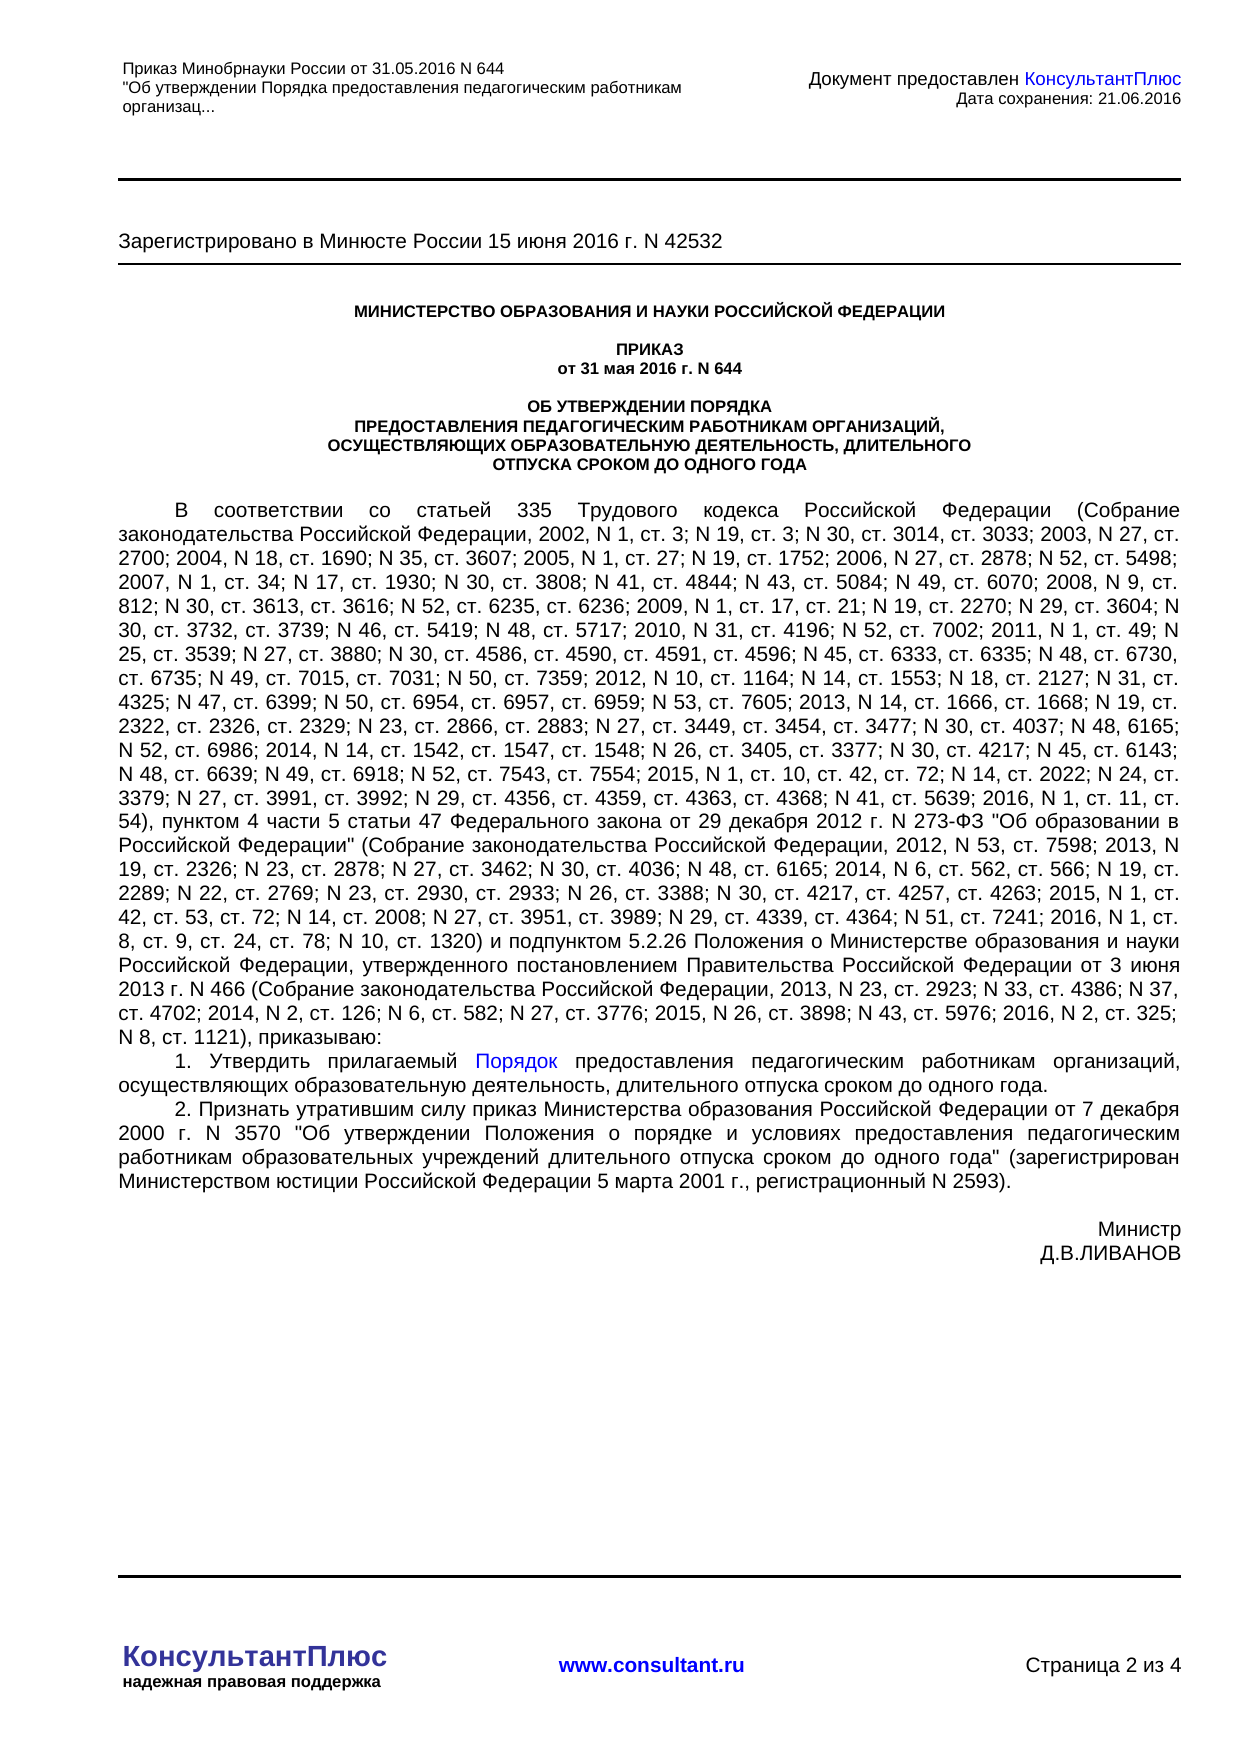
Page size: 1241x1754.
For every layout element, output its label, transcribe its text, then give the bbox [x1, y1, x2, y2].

text Д.В.ЛИВАНОВ [118, 1241, 1181, 1264]
text Министр [118, 1217, 1181, 1241]
title МИНИСТЕРСТВО ОБРАЗОВАНИЯ И НАУКИ РОССИЙСКОЙ ФЕДЕРАЦИИ [118, 301, 1181, 321]
title ОТПУСКА СРОКОМ ДО ОДНОГО ГОДА [118, 455, 1181, 474]
title ПРИКАЗ [118, 340, 1181, 359]
title от 31 мая 2016 г. N 644 [118, 359, 1181, 378]
text 1. Утвердить прилагаемый Порядок предоставления педагогическим работникам организаций, осуществляющих образовательную деятельность, длительного отпуска сроком до одного года. [118, 1049, 1181, 1097]
title ОБ УТВЕРЖДЕНИИ ПОРЯДКА [118, 397, 1181, 416]
text Зарегистрировано в Минюсте России 15 июня 2016 г. N 42532 [118, 229, 1181, 253]
title ПРЕДОСТАВЛЕНИЯ ПЕДАГОГИЧЕСКИМ РАБОТНИКАМ ОРГАНИЗАЦИЙ, [118, 416, 1181, 436]
text В соответствии со статьей 335 Трудового кодекса Российской Федерации (Собрание законодательства Российской Федерации, 2002, N 1, ст. 3; N 19, ст. 3; N 30, ст. 3014, ст. 3033; 2003, N 27, ст. 2700; 2004, N 18, ст. 1690; N 35, ст. 3607; 2005, N 1, ст. 27; N 19, ст. 1752; 2006, N 27, ст. 2878; N 52, ст. 5498; 2007, N 1, ст. 34; N 17, ст. 1930; N 30, ст. 3808; N 41, ст. 4844; N 43, ст. 5084; N 49, ст. 6070; 2008, N 9, ст. 812; N 30, ст. 3613, ст. 3616; N 52, ст. 6235, ст. 6236; 2009, N 1, ст. 17, ст. 21; N 19, ст. 2270; N 29, ст. 3604; N 30, ст. 3732, ст. 3739; N 46, ст. 5419; N 48, ст. 5717; 2010, N 31, ст. 4196; N 52, ст. 7002; 2011, N 1, ст. 49; N 25, ст. 3539; N 27, ст. 3880; N 30, ст. 4586, ст. 4590, ст. 4591, ст. 4596; N 45, ст. 6333, ст. 6335; N 48, ст. 6730, ст. 6735; N 49, ст. 7015, ст. 7031; N 50, ст. 7359; 2012, N 10, ст. 1164; N 14, ст. 1553; N 18, ст. 2127; N 31, ст. 4325; N 47, ст. 6399; N 50, ст. 6954, ст. 6957, ст. 6959; N 53, ст. 7605; 2013, N 14, ст. 1666, ст. 1668; N 19, ст. 2322, ст. 2326, ст. 2329; N 23, ст. 2866, ст. 2883; N 27, ст. 3449, ст. 3454, ст. 3477; N 30, ст. 4037; N 48, 6165; N 52, ст. 6986; 2014, N 14, ст. 1542, ст. 1547, ст. 1548; N 26, ст. 3405, ст. 3377; N 30, ст. 4217; N 45, ст. 6143; N 48, ст. 6639; N 49, ст. 6918; N 52, ст. 7543, ст. 7554; 2015, N 1, ст. 10, ст. 42, ст. 72; N 14, ст. 2022; N 24, ст. 3379; N 27, ст. 3991, ст. 3992; N 29, ст. 4356, ст. 4359, ст. 4363, ст. 4368; N 41, ст. 5639; 2016, N 1, ст. 11, ст. 54), пунктом 4 части 5 статьи 47 Федерального закона от 29 декабря 2012 г. N 273-ФЗ "Об образовании в Российской Федерации" (Собрание законодательства Российской Федерации, 2012, N 53, ст. 7598; 2013, N 19, ст. 2326; N 23, ст. 2878; N 27, ст. 3462; N 30, ст. 4036; N 48, ст. 6165; 2014, N 6, ст. 562, ст. 566; N 19, ст. 2289; N 22, ст. 2769; N 23, ст. 2930, ст. 2933; N 26, ст. 3388; N 30, ст. 4217, ст. 4257, ст. 4263; 2015, N 1, ст. 42, ст. 53, ст. 72; N 14, ст. 2008; N 27, ст. 3951, ст. 3989; N 29, ст. 4339, ст. 4364; N 51, ст. 7241; 2016, N 1, ст. 8, ст. 9, ст. 24, ст. 78; N 10, ст. 1320) и подпунктом 5.2.26 Положения о Министерстве образования и науки Российской Федерации, утвержденного постановлением Правительства Российской Федерации от 3 июня 2013 г. N 466 (Собрание законодательства Российской Федерации, 2013, N 23, ст. 2923; N 33, ст. 4386; N 37, ст. 4702; 2014, N 2, ст. 126; N 6, ст. 582; N 27, ст. 3776; 2015, N 26, ст. 3898; N 43, ст. 5976; 2016, N 2, ст. 325; N 8, ст. 1121), приказываю: [118, 498, 1181, 1049]
text 2. Признать утратившим силу приказ Министерства образования Российской Федерации от 7 декабря 2000 г. N 3570 "Об утверждении Положения о порядке и условиях предоставления педагогическим работникам образовательных учреждений длительного отпуска сроком до одного года" (зарегистрирован Министерством юстиции Российской Федерации 5 марта 2001 г., регистрационный N 2593). [118, 1097, 1181, 1193]
title ОСУЩЕСТВЛЯЮЩИХ ОБРАЗОВАТЕЛЬНУЮ ДЕЯТЕЛЬНОСТЬ, ДЛИТЕЛЬНОГО [118, 436, 1181, 455]
